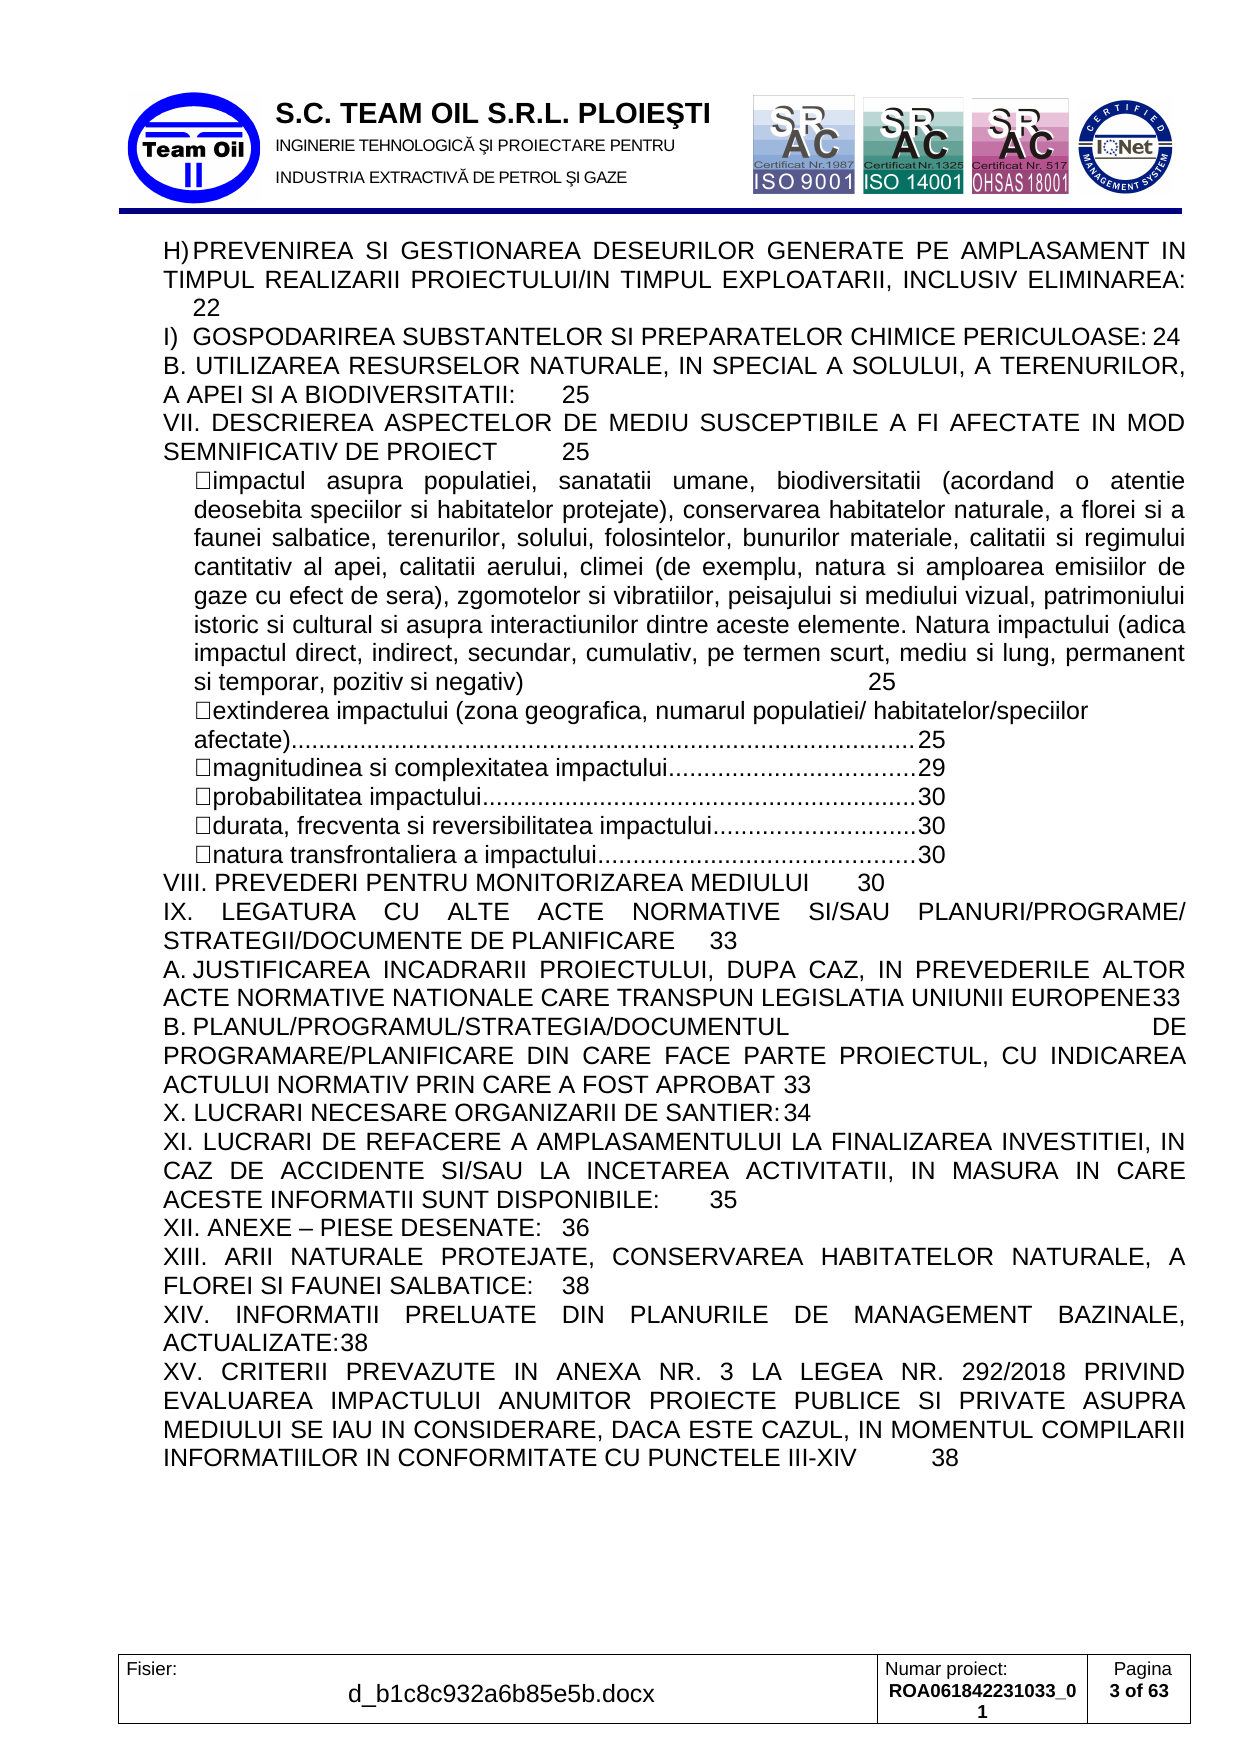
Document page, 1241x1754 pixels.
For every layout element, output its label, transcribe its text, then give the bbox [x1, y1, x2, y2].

picture [972, 98, 1069, 194]
text  extinderea impactului (zona geografica, numarul populatiei/ habitatelor/speciilor afectate) 25 [193, 696, 1187, 753]
text VII. DESCRIEREA ASPECTELOR DE MEDIU SUSCEPTIBILE A FI AFECTATE IN MOD SEMNIFICATIV DE PROIECT 25 [163, 408, 1187, 466]
text magnitudinea si complexitatea impactului 29 [193, 753, 1187, 782]
text XII. ANEXE – piese desenate: 36 [163, 1213, 1187, 1242]
picture [1077, 98, 1173, 194]
text natura transfrontaliera a impactului 30 [193, 839, 1187, 868]
text  impactul asupra populatiei, sanatatii umane, biodiversitatii (acordand o atentie deosebita speciilor si habitatelor protejate), conservarea habitatelor naturale, a florei si a faunei salbatice, terenurilor, solului, folosintelor, bunurilor materiale, calitatii si regimului cantitativ al apei, calitatii aerului, climei (de exemplu, natura si amploarea emisiilor de gaze cu efect de sera), zgomotelor si vibratiilor, peisajului si mediului vizual, patrimoniului istoric si cultural si asupra interactiunilor dintre aceste elemente. Natura impactului (adica impactul direct, indirect, secundar, cumulativ, pe termen scurt, mediu si lung, permanent si temporar, pozitiv si negativ) 25 [193, 466, 1187, 696]
picture [863, 97, 964, 194]
text durata, frecventa si reversibilitatea impactului 30 [193, 811, 1187, 839]
text XIII. ARII NATURALE PROTEJATE, CONSERVAREA HABITATELOR NATURALE, A FLOREI SI FAUNEI SALBATICE: 38 [163, 1242, 1187, 1299]
text B. Utilizarea resurselor naturale, in special a solului, a terenurilor, a apei si a biodiversitatii: 25 [163, 351, 1187, 408]
text XI. LUCRARI DE REFACERE A AMPLASAMENTULUI LA FINALIZAREA INVESTITIEI, IN CAZ DE ACCIDENTE SI/SAU LA INCETAREA ACTIVITATII, IN MASURA IN CARE ACESTE INFORMATII SUNT DISPONIBILE: 35 [163, 1127, 1187, 1213]
text X. LUCRARI NECESARE ORGANIZARII DE SANTIER: 34 [163, 1098, 1187, 1127]
picture [753, 95, 855, 194]
text h) prevenirea si gestionarea deseurilor generate pe amplasament in timpul realizarii proiectului/in timpul exploatarii, inclusiv eliminarea: 22 [163, 236, 1187, 322]
text probabilitatea impactului 30 [193, 782, 1187, 811]
text XV. CRITERII PREVAZUTE IN ANEXA NR. 3 LA LEGEA NR. 292/2018 PRIVIND EVALUAREA IMPACTULUI ANUMITOR PROIECTE PUBLICE SI PRIVATE ASUPRA MEDIULUI se iau in considerare, daca este cazul, in momentul compilarii informatiilor in conformitate cu punctele III-XIV 38 [163, 1357, 1187, 1472]
text IX. LEGATURA CU ALTE ACTE NORMATIVE SI/SAU PLANURI/PROGRAME/ STRATEGII/DOCUMENTE DE PLANIFICARE 33 [163, 897, 1187, 954]
picture [127, 92, 261, 204]
text B. Planul/programul/strategia/documentul de programare/planificare din care face parte proiectul, cu indicarea actului normativ prin care a fost aprobat 33 [163, 1012, 1187, 1098]
text A. Justificarea incadrarii proiectului, dupa caz, in prevederile altor acte normative nationale care transpun legislatia Uniunii Europene 33 [163, 954, 1187, 1012]
text VIII. PREVEDERI PENTRU MONITORIZAREA MEDIULUI 30 [163, 868, 1187, 897]
text XIV. INFORMATII PRELUATE DIN PLANURILE DE MANAGEMENT BAZINALE, ACTUALIZATE: 38 [163, 1299, 1187, 1357]
text i) gospodarirea substantelor si preparatelor chimice periculoase: 24 [163, 322, 1187, 351]
